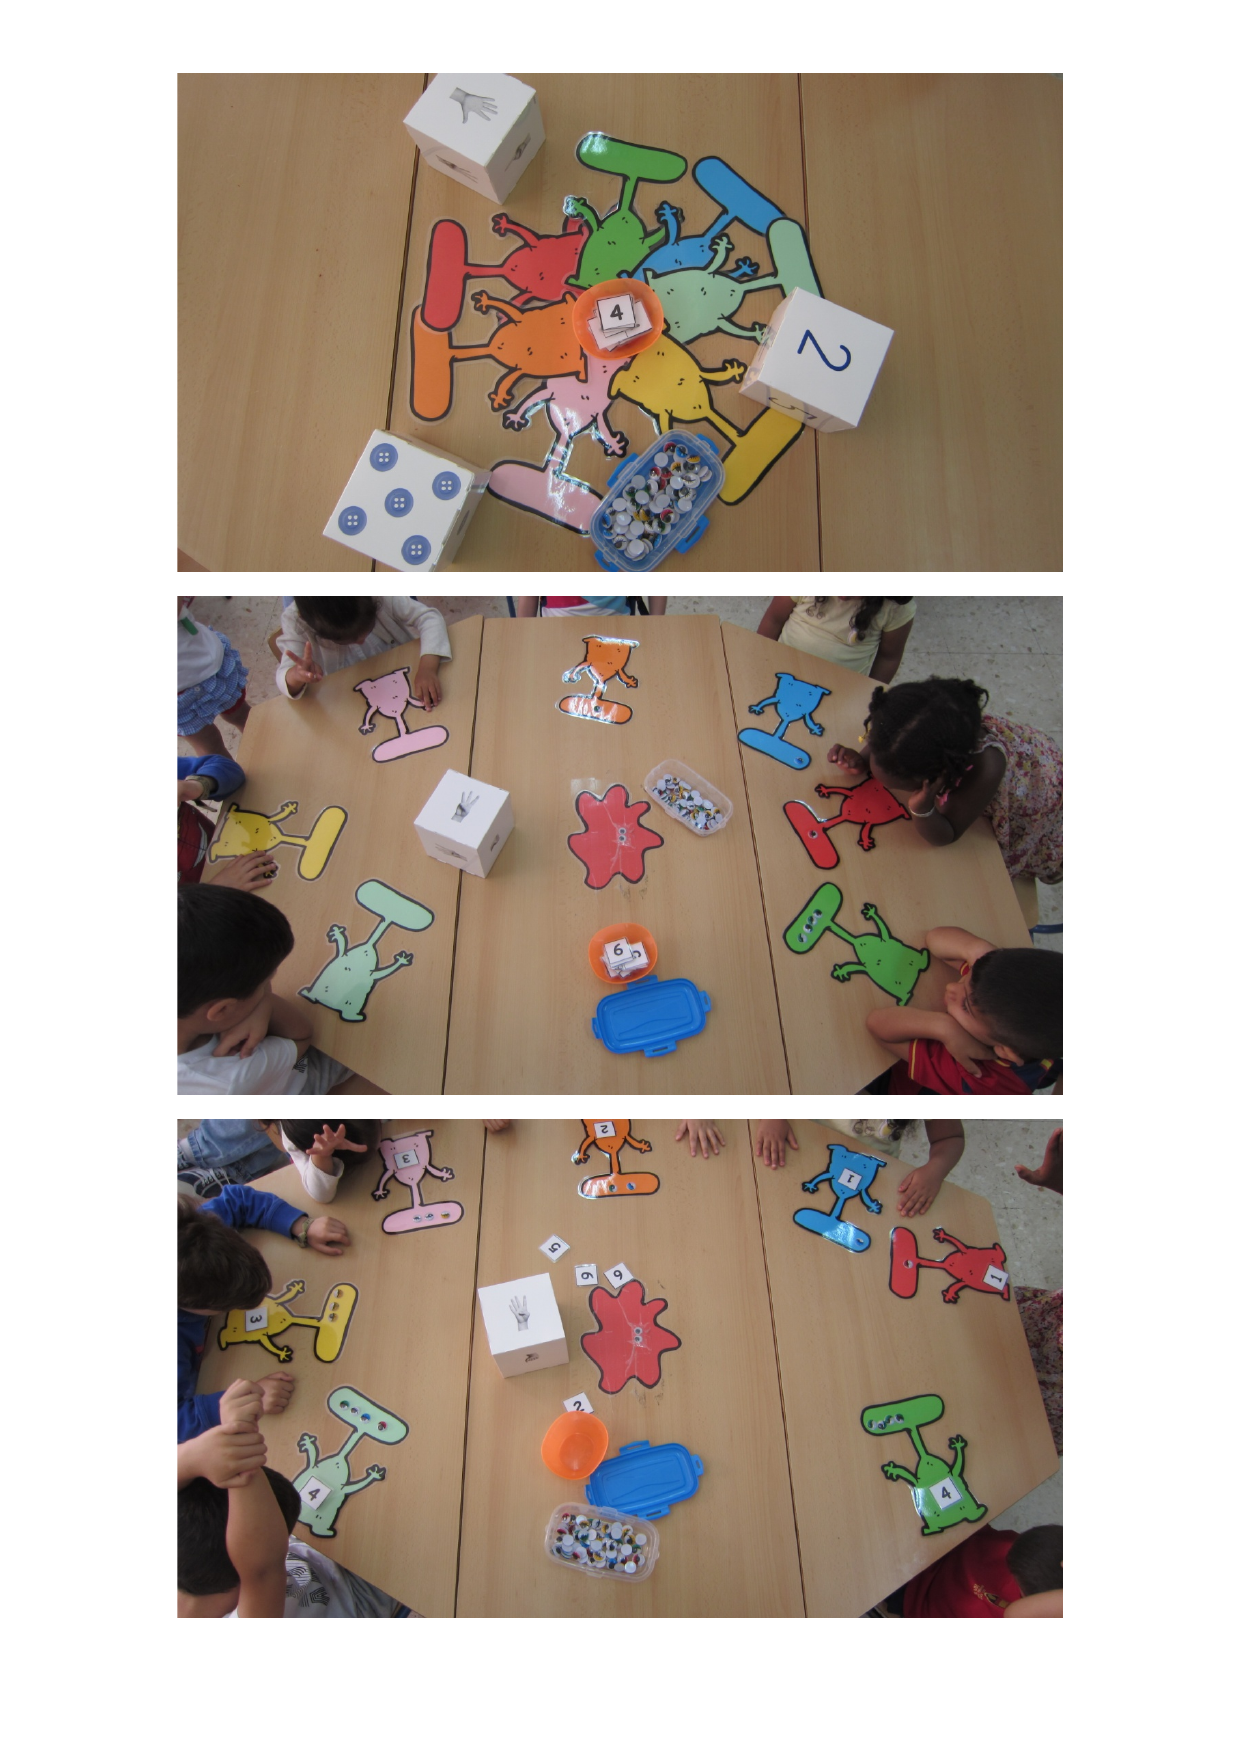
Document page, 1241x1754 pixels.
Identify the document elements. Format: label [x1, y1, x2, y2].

picture [177, 1119, 1063, 1618]
picture [177, 596, 1063, 1095]
picture [177, 73, 1063, 572]
